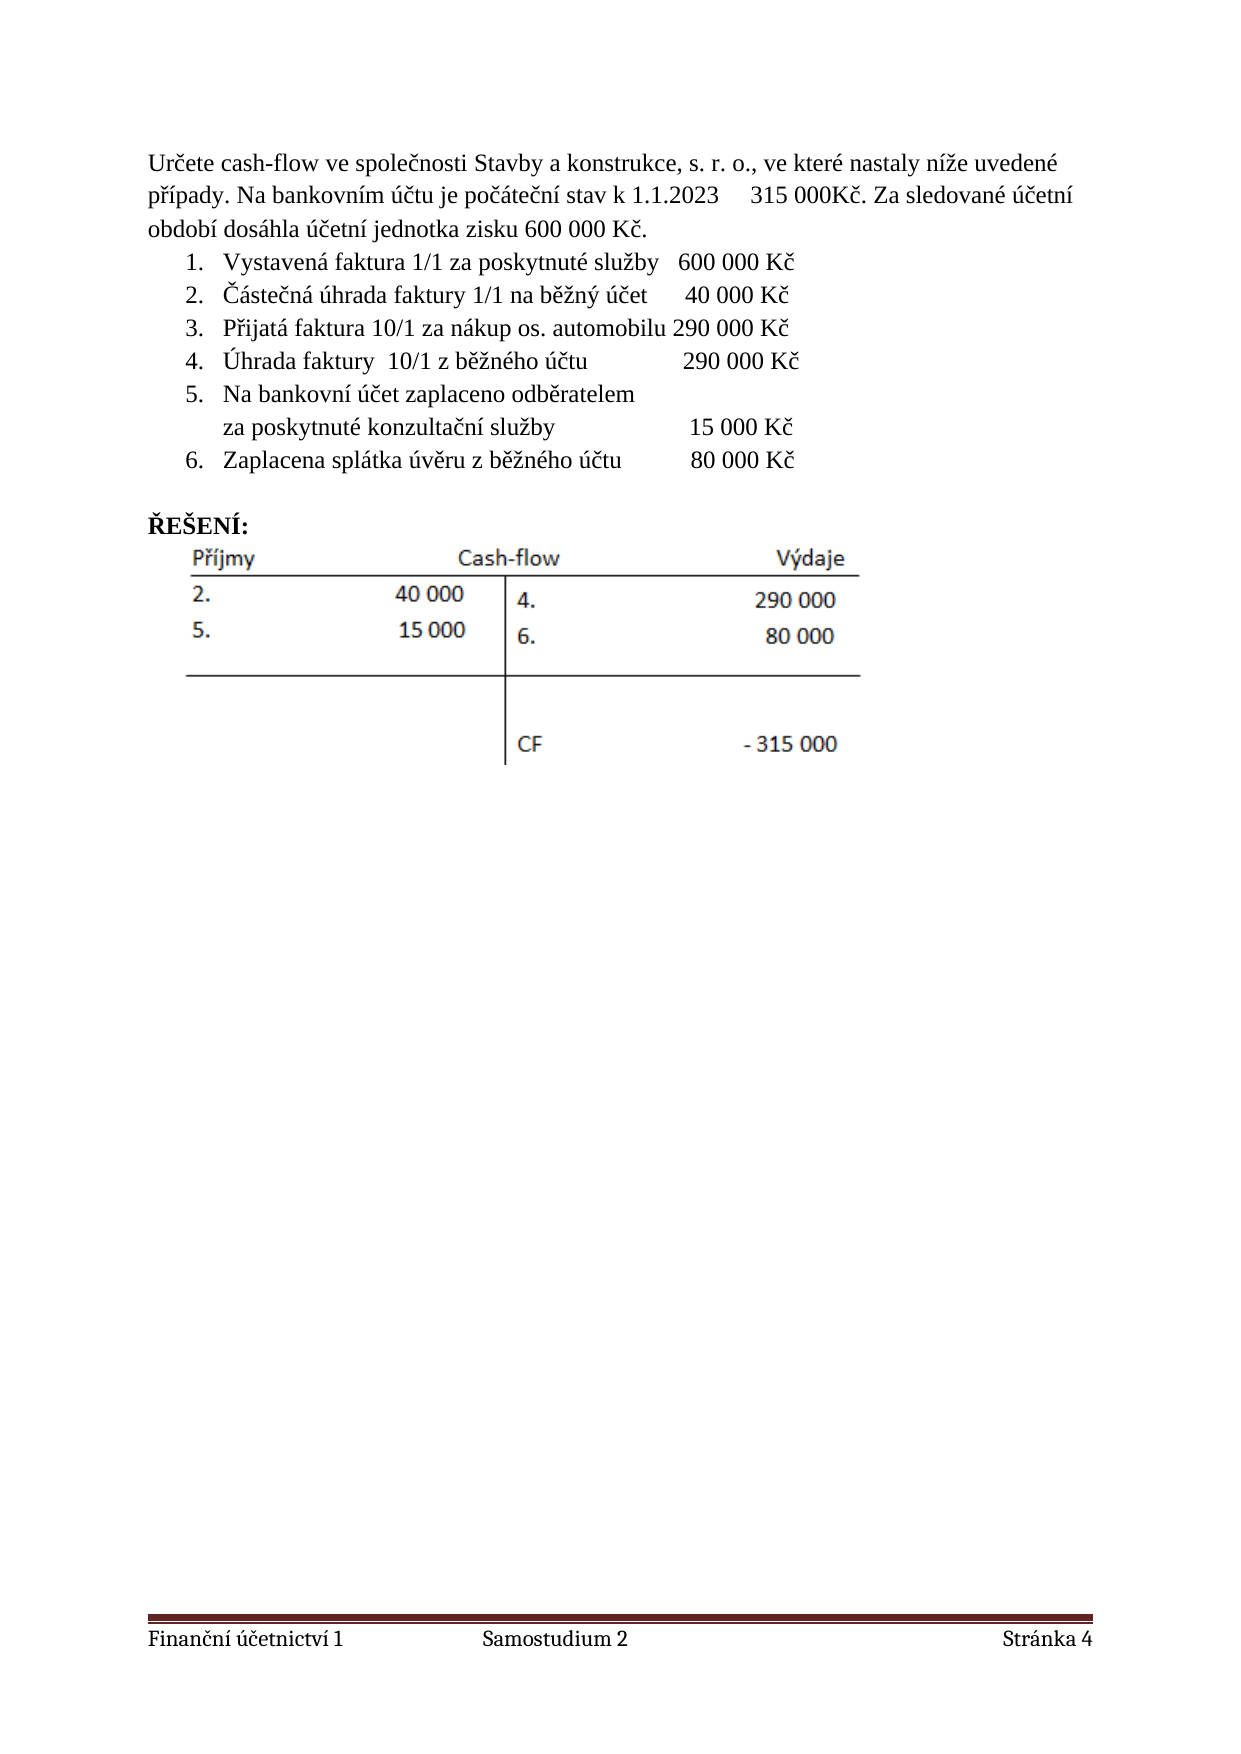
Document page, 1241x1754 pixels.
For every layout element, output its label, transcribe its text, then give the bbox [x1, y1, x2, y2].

list Úhrada faktury 10/1 z běžného účtu 290 000 Kč [185, 346, 1093, 374]
picture [147, 543, 897, 765]
list Vystavená faktura 1/1 za poskytnuté služby 600 000 Kč [185, 247, 1093, 275]
list Zaplacena splátka úvěru z běžného účtu 80 000 Kč [185, 445, 1093, 473]
text Určete cash-flow ve společnosti Stavby a konstrukce, s. r. o., ve které nastaly níže uvedené případy. Na bankovním účtu je počáteční stav k 1.1.2023 315 000Kč. Za sledované účetní období dosáhla účetní jednotka zisku 600 000 Kč. [148, 148, 1093, 242]
list Přijatá faktura 10/1 za nákup os. automobilu 290 000 Kč [185, 313, 1093, 341]
text ŘEŠENÍ: [148, 511, 1093, 539]
list Částečná úhrada faktury 1/1 na běžný účet 40 000 Kč [185, 280, 1093, 308]
list Na bankovní účet zaplaceno odběratelem za poskytnuté konzultační služby 15 000 Kč [185, 379, 1093, 441]
